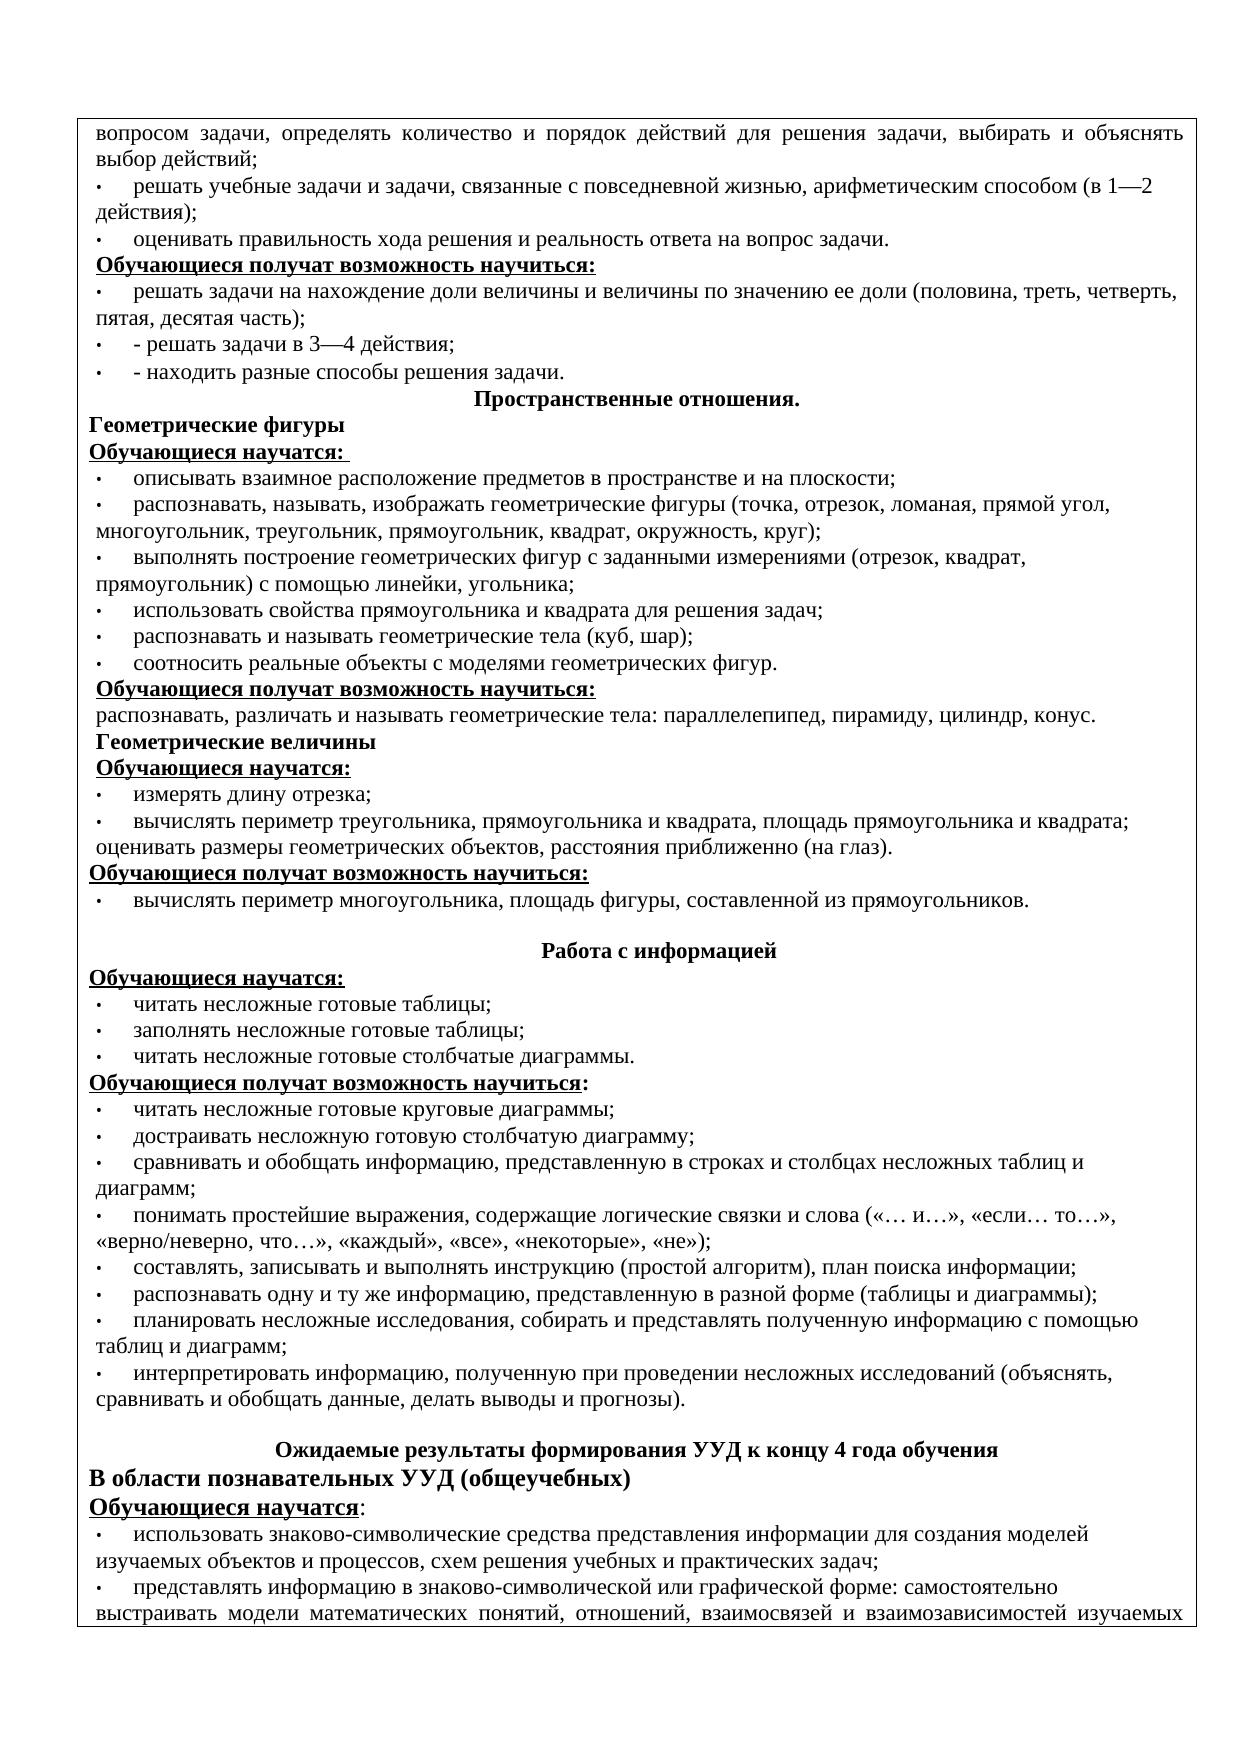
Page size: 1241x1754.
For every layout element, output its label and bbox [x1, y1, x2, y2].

table_cell [78, 119, 1196, 1626]
